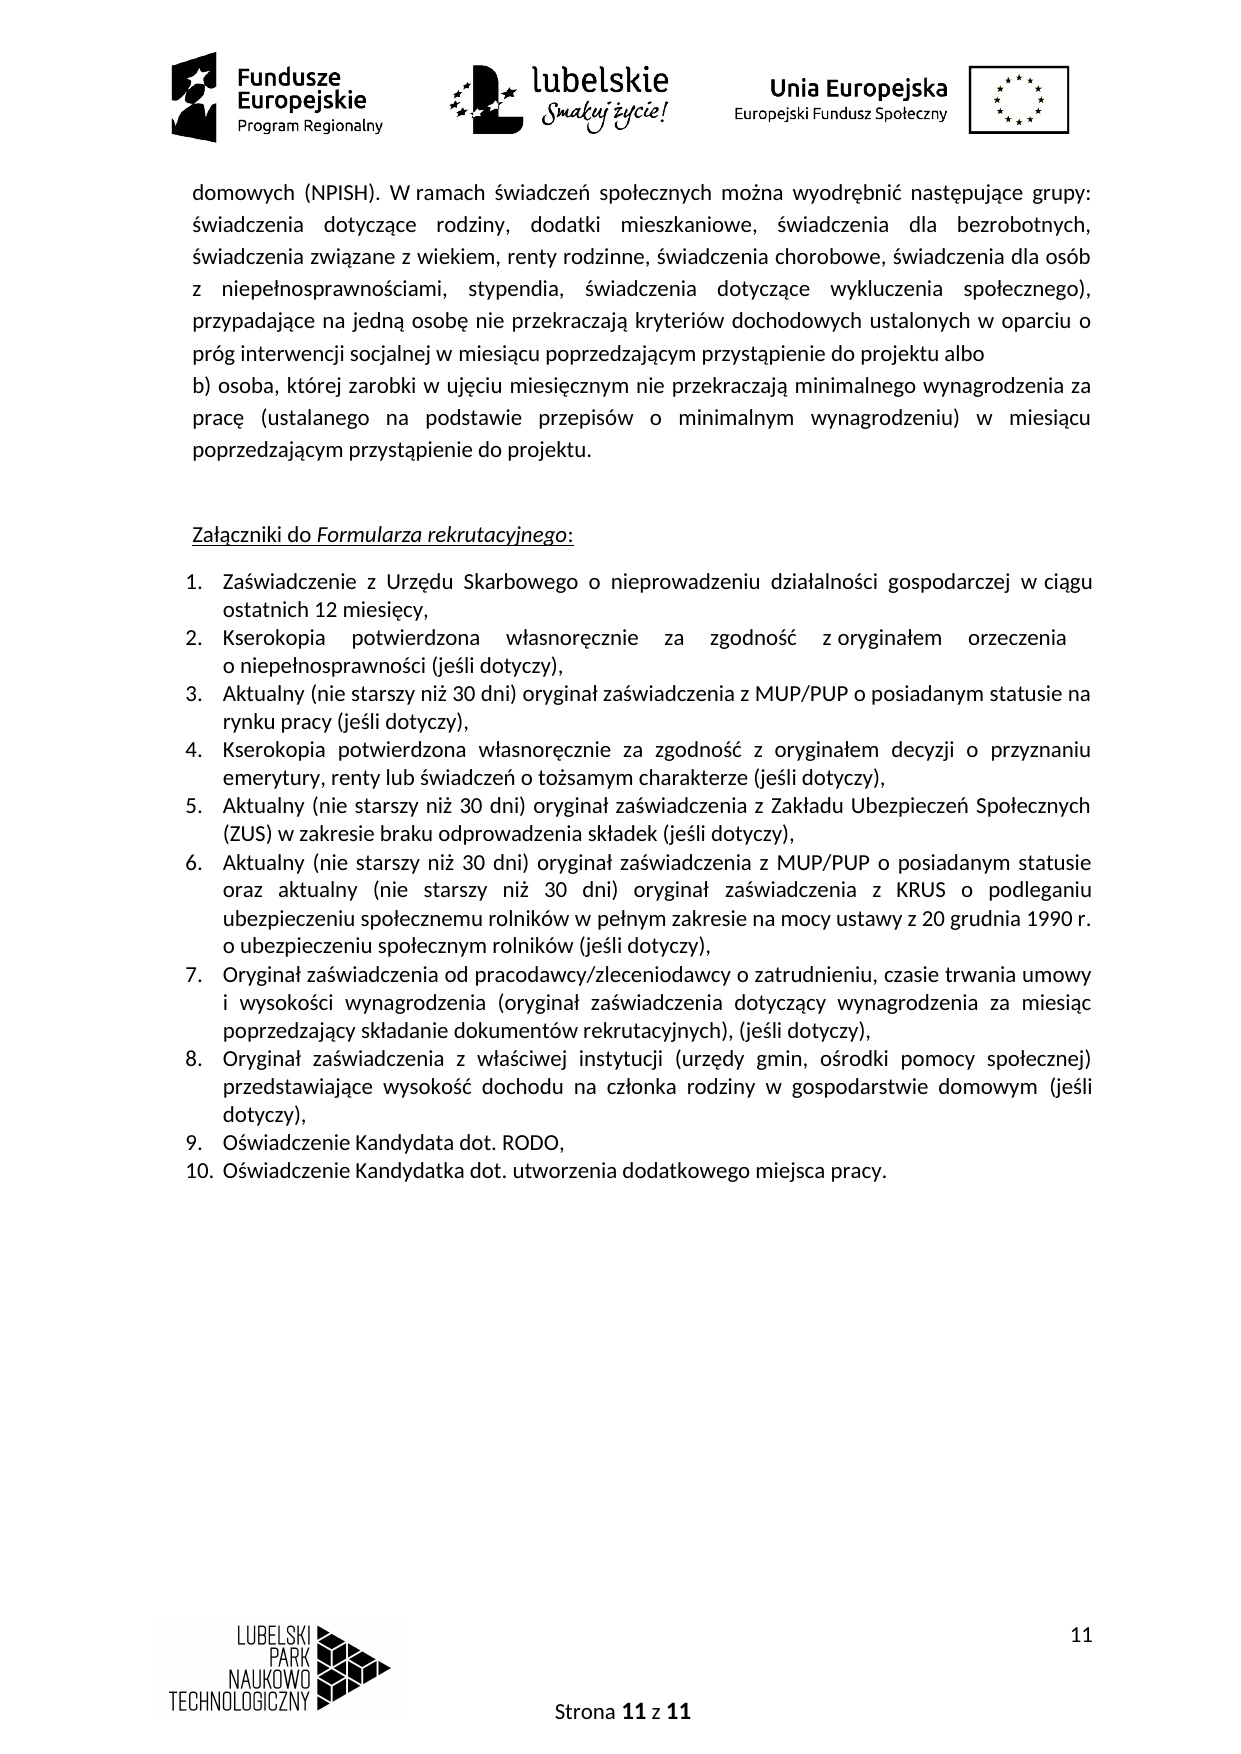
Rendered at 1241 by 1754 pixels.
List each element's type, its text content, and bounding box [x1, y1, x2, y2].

list b) osoba, której zarobki w ujęciu miesięcznym nie przekraczają minimalnego wynagrodzenia za pracę (ustalanego na podstawie przepisów o minimalnym wynagrodzeniu) w miesiącu poprzedzającym przystąpienie do projektu. [192, 371, 1093, 463]
list Kserokopia potwierdzona własnoręcznie za zgodność z oryginałem decyzji o przyznaniu emerytury, renty lub świadczeń o tożsamym charakterze (jeśli dotyczy), [185, 736, 1093, 792]
picture [158, 1617, 402, 1719]
list Zaświadczenie z Urzędu Skarbowego o nieprowadzeniu działalności gospodarczej w ciągu ostatnich 12 miesięcy, [185, 567, 1093, 623]
list Kserokopia potwierdzona własnoręcznie za zgodność z oryginałem orzeczenia o niepełnosprawności (jeśli dotyczy), [185, 623, 1093, 679]
list Aktualny (nie starszy niż 30 dni) oryginał zaświadczenia z Zakładu Ubezpieczeń Społecznych (ZUS) w zakresie braku odprowadzenia składek (jeśli dotyczy), [185, 792, 1093, 848]
list Oświadczenie Kandydata dot. RODO, [185, 1128, 1093, 1156]
picture [147, 18, 1093, 174]
list Oryginał zaświadczenia od pracodawcy/zleceniodawcy o zatrudnieniu, czasie trwania umowy i wysokości wynagrodzenia (oryginał zaświadczenia dotyczący wynagrodzenia za miesiąc poprzedzający składanie dokumentów rekrutacyjnych), (jeśli dotyczy), [185, 960, 1093, 1044]
list Oryginał zaświadczenia z właściwej instytucji (urzędy gmin, ośrodki pomocy społecznej) przedstawiające wysokość dochodu na członka rodziny w gospodarstwie domowym (jeśli dotyczy), [185, 1044, 1093, 1128]
list Aktualny (nie starszy niż 30 dni) oryginał zaświadczenia z MUP/PUP o posiadanym statusie na rynku pracy (jeśli dotyczy), [185, 679, 1093, 736]
list Oświadczenie Kandydatka dot. utworzenia dodatkowego miejsca pracy. [185, 1156, 1093, 1184]
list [192, 148, 1093, 367]
list Aktualny (nie starszy niż 30 dni) oryginał zaświadczenia z MUP/PUP o posiadanym statusie oraz aktualny (nie starszy niż 30 dni) oryginał zaświadczenia z KRUS o podleganiu ubezpieczeniu społecznemu rolników w pełnym zakresie na mocy ustawy z 20 grudnia 1990 r. o ubezpieczeniu społecznym rolników (jeśli dotyczy), [185, 848, 1093, 960]
text Załączniki do Formularza rekrutacyjnego: [192, 521, 1093, 548]
